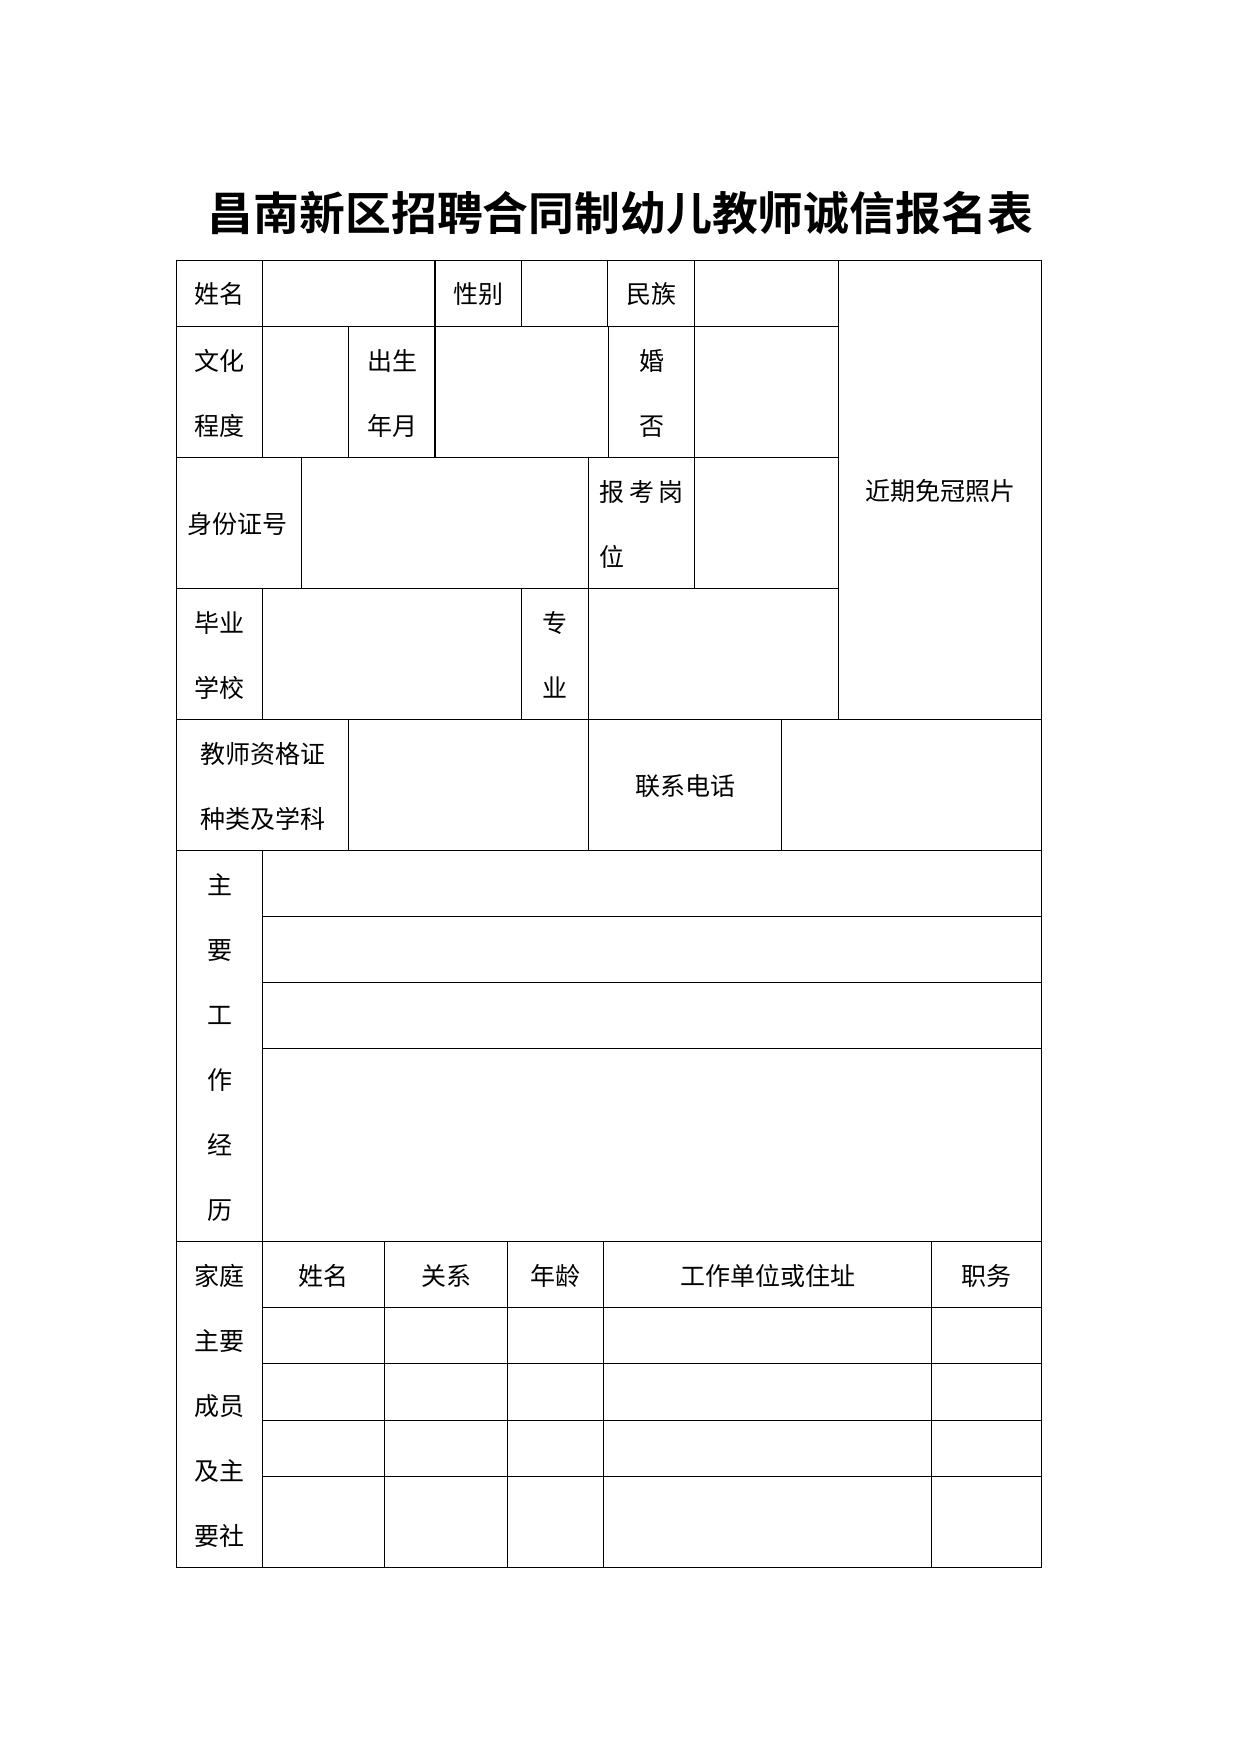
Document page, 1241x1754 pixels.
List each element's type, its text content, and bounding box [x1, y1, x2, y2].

table_cell [263, 983, 1041, 1048]
table_cell 工作单位或住址 [604, 1242, 931, 1307]
table_cell [349, 720, 588, 850]
table_cell [695, 327, 838, 457]
table_cell [263, 589, 521, 719]
table_cell [263, 1364, 384, 1420]
table_cell [302, 458, 588, 588]
table_cell [385, 1364, 507, 1420]
table_cell 主 要 工 作 经 历 [177, 851, 262, 1241]
table_cell [604, 1421, 931, 1476]
table_cell [589, 589, 838, 719]
table_cell [604, 1308, 931, 1363]
table_cell [508, 1364, 603, 1420]
table_cell [508, 1308, 603, 1363]
table_cell [263, 327, 348, 457]
table_cell [508, 1421, 603, 1476]
table_cell [436, 327, 608, 457]
table_cell 姓名 [263, 1242, 384, 1307]
table_cell [263, 851, 1041, 916]
table_cell [508, 1477, 603, 1567]
table_cell 毕业学校 [177, 589, 262, 719]
table_cell [932, 1364, 1041, 1420]
table_header 姓名 [177, 261, 262, 326]
table_cell [263, 1477, 384, 1567]
table_cell [263, 917, 1041, 982]
table_cell 教师资格证种类及学科 [177, 720, 348, 850]
table_cell 报考岗位 [589, 458, 694, 588]
table_cell [263, 1049, 1041, 1241]
table_cell 婚 否 [609, 327, 694, 457]
text 昌南新区招聘合同制幼儿教师诚信报名表 [187, 162, 1053, 259]
table_cell [385, 1308, 507, 1363]
table_header 近期免冠照片 [839, 261, 1041, 719]
table_cell [782, 720, 1041, 850]
table_cell 身份证号 [177, 458, 301, 588]
table_cell [604, 1364, 931, 1420]
table_cell 文化程度 [177, 327, 262, 457]
table_cell 联系电话 [589, 720, 781, 850]
table_cell [932, 1477, 1041, 1567]
table_cell 出生年月 [349, 327, 434, 457]
table_cell [932, 1421, 1041, 1476]
table_header [695, 261, 838, 326]
table_header [263, 261, 434, 326]
table_cell 关系 [385, 1242, 507, 1307]
table_header 性别 [436, 261, 521, 326]
table_cell [385, 1421, 507, 1476]
table_cell [604, 1477, 931, 1567]
table_cell [263, 1421, 384, 1476]
table_cell 家庭主要成员及主要社会关系 [177, 1242, 262, 1567]
table_cell 专业 [522, 589, 588, 719]
table_cell 职务 [932, 1242, 1041, 1307]
table_cell [932, 1308, 1041, 1363]
table_cell [385, 1477, 507, 1567]
table_header 民族 [608, 261, 694, 326]
table_cell [263, 1308, 384, 1363]
table_header [522, 261, 607, 326]
table_cell 年龄 [508, 1242, 603, 1307]
table_cell [695, 458, 838, 588]
